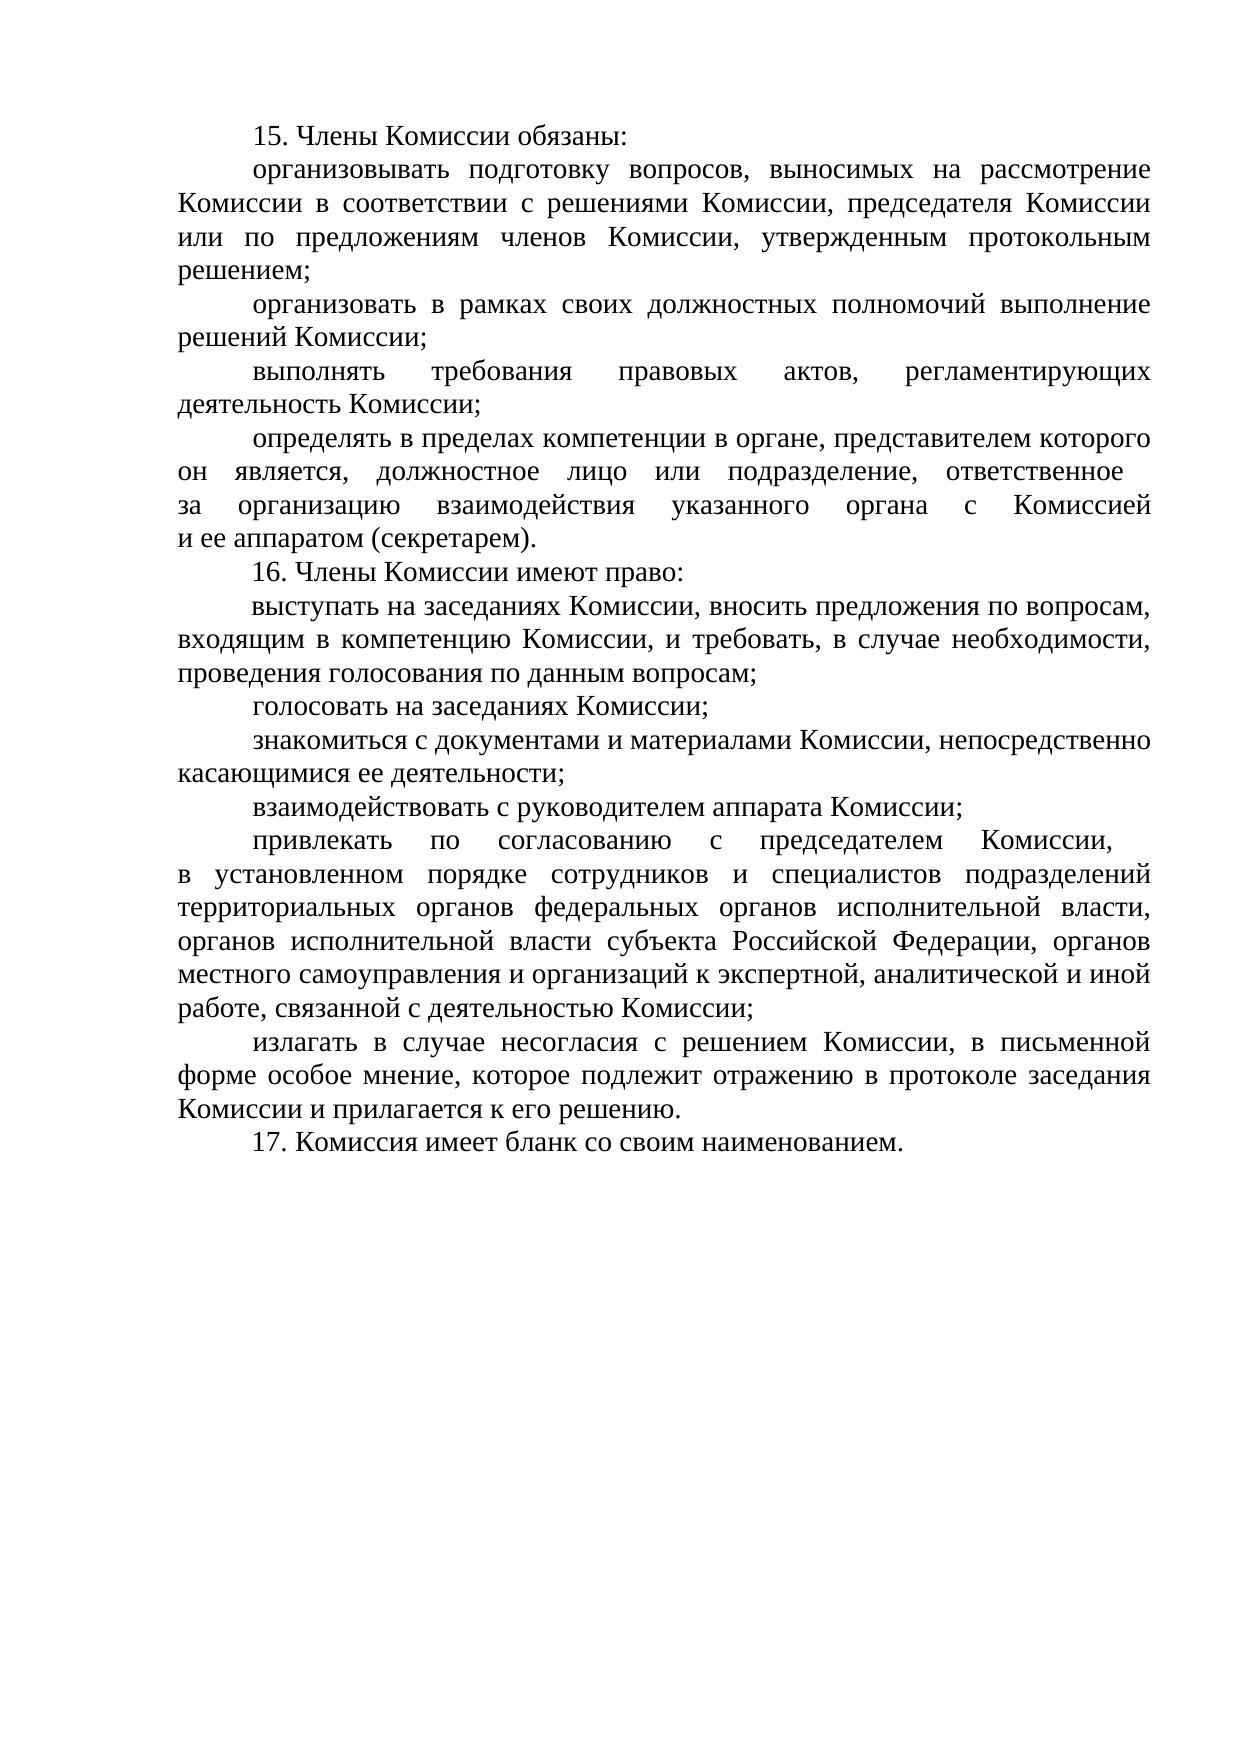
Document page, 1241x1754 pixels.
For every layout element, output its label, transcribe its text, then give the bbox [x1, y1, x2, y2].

text знакомиться с документами и материалами Комиссии, непосредственно касающимися ее деятельности; [177, 722, 1152, 789]
text выступать на заседаниях Комиссии, вносить предложения по вопросам, входящим в компетенцию Комиссии, и требовать, в случае необходимости, проведения голосования по данным вопросам; [177, 588, 1152, 688]
text 17. Комиссия имеет бланк со своим наименованием. [177, 1124, 1152, 1158]
text 16. Члены Комиссии имеют право: [177, 554, 1152, 588]
text взаимодействовать с руководителем аппарата Комиссии; [177, 789, 1152, 822]
text выполнять требования правовых актов, регламентирующих деятельность Комиссии; [177, 353, 1152, 420]
text привлекать по согласованию с председателем Комиссии, в установленном порядке сотрудников и специалистов подразделений территориальных органов федеральных органов исполнительной власти, органов исполнительной власти субъекта Российской Федерации, органов местного самоуправления и организаций к экспертной, аналитической и иной работе, связанной с деятельностью Комиссии; [177, 822, 1152, 1024]
text организовать в рамках своих должностных полномочий выполнение решений Комиссии; [177, 286, 1152, 353]
text голосовать на заседаниях Комиссии; [177, 688, 1152, 722]
text организовывать подготовку вопросов, выносимых на рассмотрение Комиссии в соответствии с решениями Комиссии, председателя Комиссии или по предложениям членов Комиссии, утвержденным протокольным решением; [177, 152, 1152, 286]
text определять в пределах компетенции в органе, представителем которого он является, должностное лицо или подразделение, ответственное за организацию взаимодействия указанного органа с Комиссией и ее аппаратом (секретарем). [177, 420, 1152, 554]
text излагать в случае несогласия с решением Комиссии, в письменной форме особое мнение, которое подлежит отражению в протоколе заседания Комиссии и прилагается к его решению. [177, 1024, 1152, 1124]
text 15. Члены Комиссии обязаны: [177, 118, 1152, 152]
